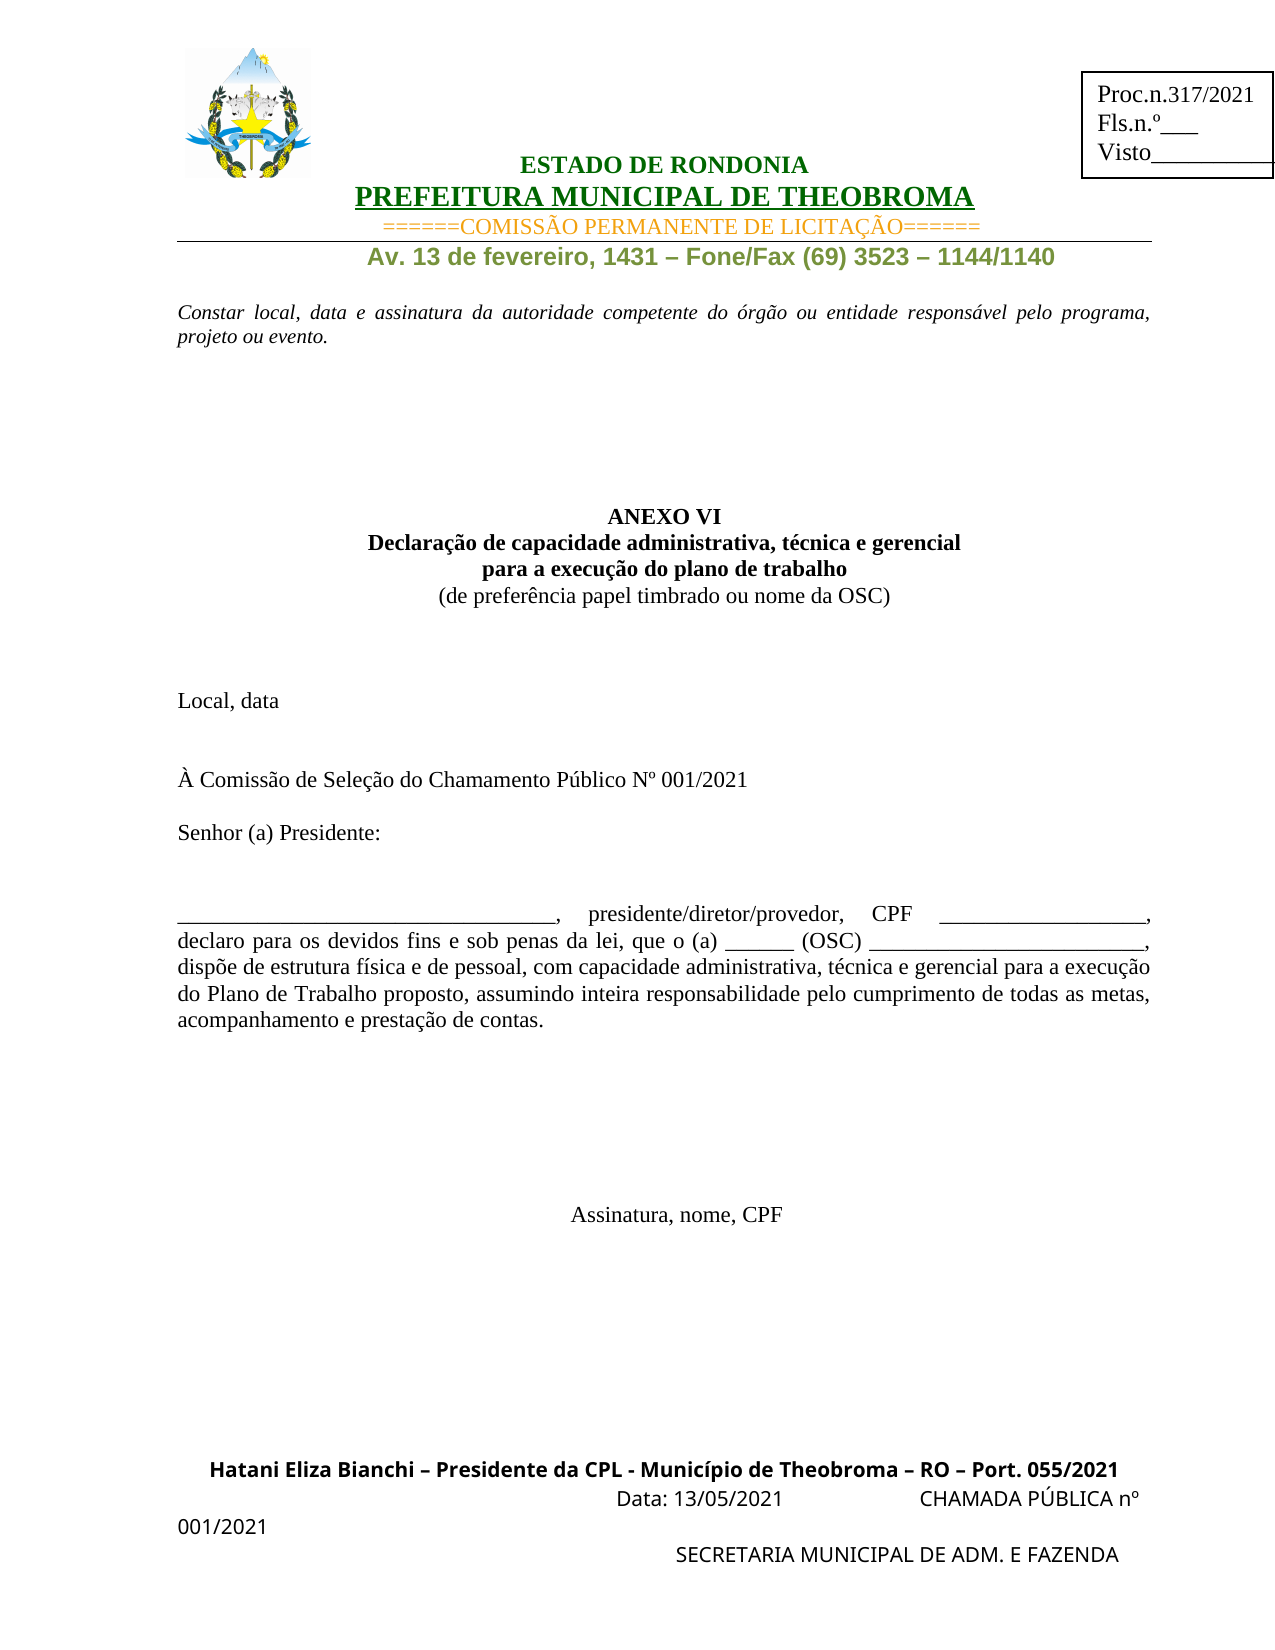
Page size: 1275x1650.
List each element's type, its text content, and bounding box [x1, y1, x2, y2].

text _________________________________, presidente/diretor/provedor, CPF __________________, declaro para os devidos fins e sob penas da lei, que o (a) ______ (OSC) ________________________, dispõe de estrutura física e de pessoal, com capacidade administrativa, técnica e gerencial para a execução do Plano de Trabalho proposto, assumindo inteira responsabilidade pelo cumprimento de todas as metas, acompanhamento e prestação de contas. [177, 901, 1152, 1032]
text Senhor (a) Presidente: [177, 819, 1152, 845]
text ANEXO VI [177, 503, 1152, 529]
text À Comissão de Seleção do Chamamento Público Nº 001/2021 [177, 766, 1152, 793]
text Local, data [177, 687, 1152, 714]
text para a execução do plano de trabalho [177, 556, 1152, 582]
text Assinatura, nome, CPF [177, 1201, 1176, 1227]
text Constar local, data e assinatura da autoridade competente do órgão ou entidade responsável pelo programa, projeto ou evento. [177, 300, 1152, 348]
text (de preferência papel timbrado ou nome da OSC) [177, 582, 1152, 608]
text Declaração de capacidade administrativa, técnica e gerencial [177, 529, 1152, 556]
